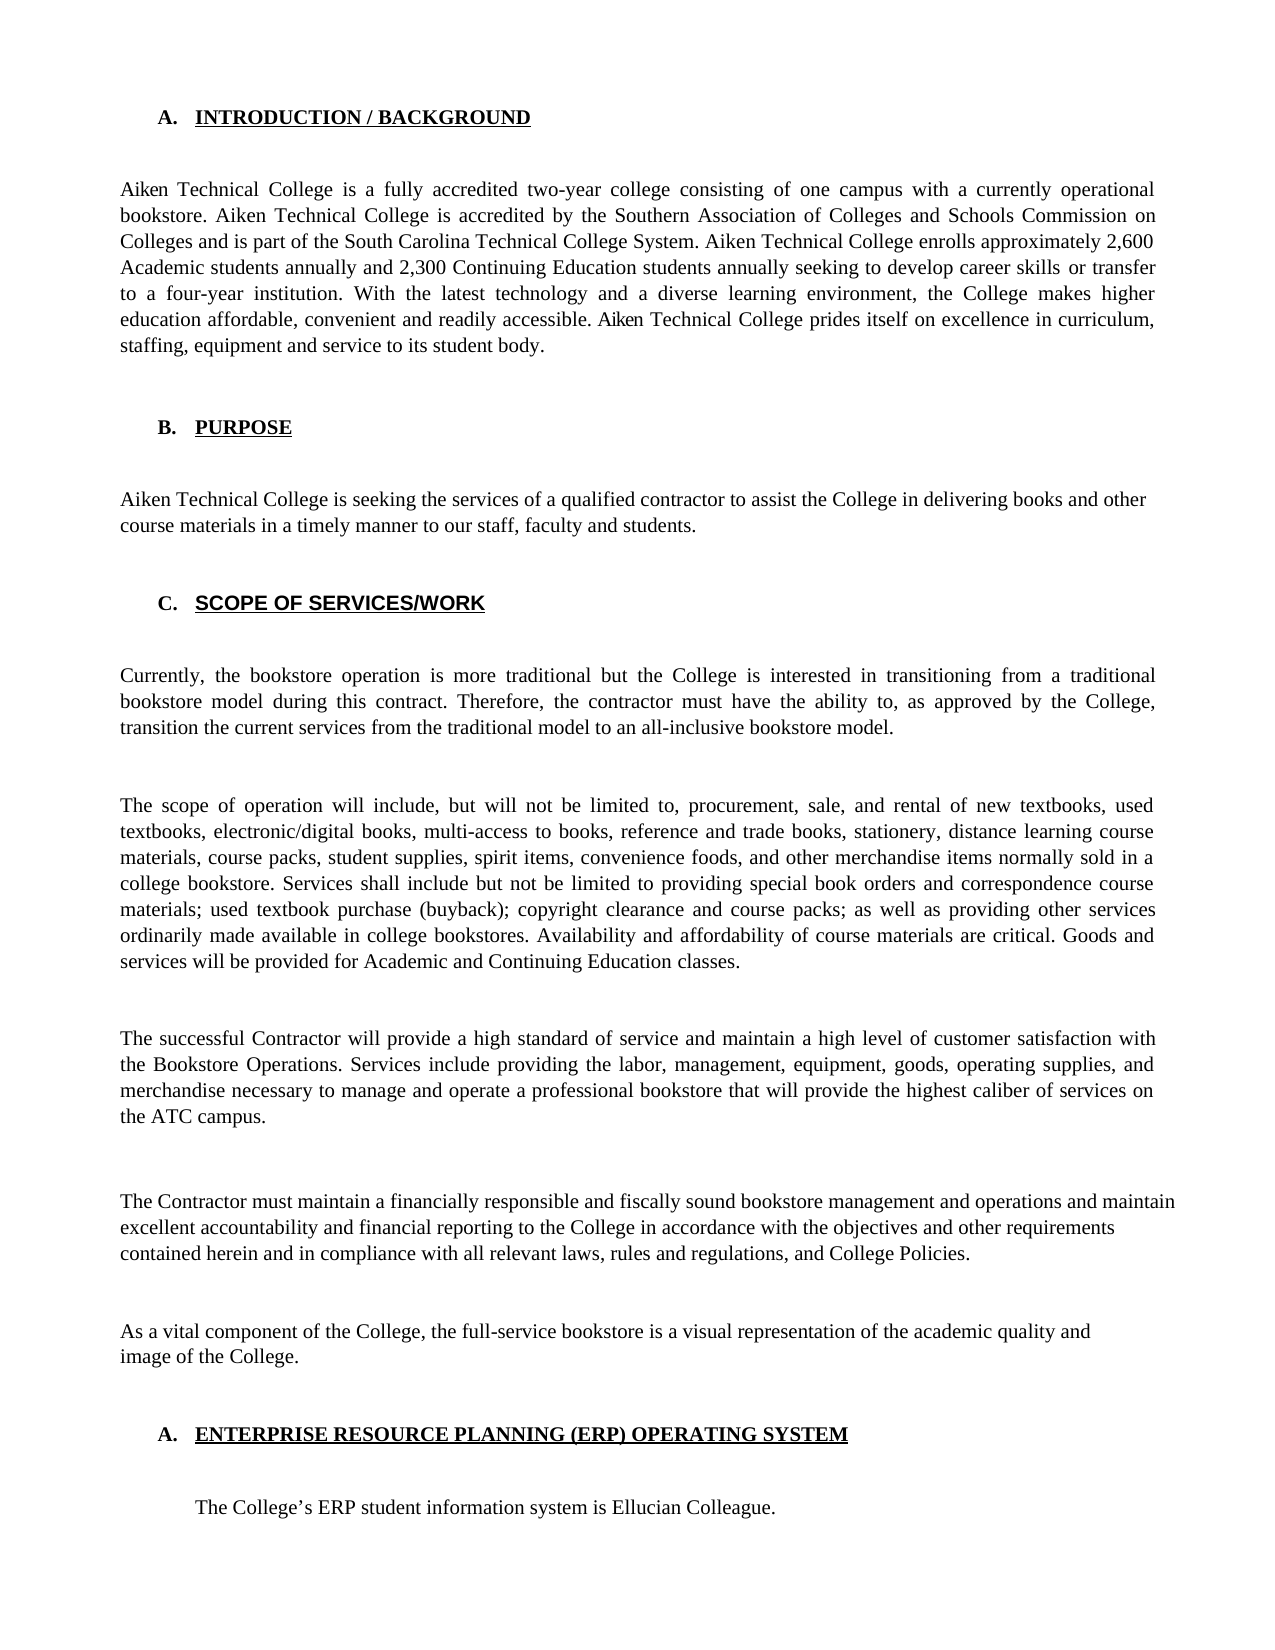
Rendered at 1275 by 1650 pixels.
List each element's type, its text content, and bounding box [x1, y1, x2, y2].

list PURPOSE [157, 415, 1177, 439]
text The Contractor must maintain a financially responsible and fiscally sound bookstore management and operations and maintain excellent accountability and financial reporting to the College in accordance with the objectives and other requirements contained herein and in compliance with all relevant laws, rules and regulations, and College Policies. [120, 1189, 1177, 1265]
list INTRODUCTION / BACKGROUND [157, 105, 1177, 129]
list ENTERPRISE RESOURCE PLANNING (ERP) OPERATING SYSTEM [157, 1422, 1177, 1446]
list SCOPE OF SERVICES/WORK [157, 591, 1177, 615]
text As a vital component of the College, the full-service bookstore is a visual representation of the academic quality and image of the College. [120, 1318, 1113, 1368]
text Aiken Technical College is a fully accredited two-year college consisting of one campus with a currently operational bookstore. Aiken Technical College is accredited by the Southern Association of Colleges and Schools Commission on Colleges and is part of the South Carolina Technical College System. Aiken Technical College enrolls approximately 2,600 Academic students annually and 2,300 Continuing Education students annually seeking to develop career skills or transfer to a four-year institution. With the latest technology and a diverse learning environment, the College makes higher education affordable, convenient and readily accessible. Aiken Technical College prides itself on excellence in curriculum, staffing, equipment and service to its student body. [120, 177, 1156, 357]
text The successful Contractor will provide a high standard of service and maintain a high level of customer satisfaction with the Bookstore Operations. Services include providing the labor, management, equipment, goods, operating supplies, and merchandise necessary to manage and operate a professional bookstore that will provide the highest caliber of services on the ATC campus. [120, 1026, 1156, 1128]
text Aiken Technical College is seeking the services of a qualified contractor to assist the College in delivering books and other course materials in a timely manner to our staff, faculty and students. [120, 487, 1165, 537]
text The scope of operation will include, but will not be limited to, procurement, sale, and rental of new textbooks, used textbooks, electronic/digital books, multi-access to books, reference and trade books, stationery, distance learning course materials, course packs, student supplies, spirit items, convenience foods, and other merchandise items normally sold in a college bookstore. Services shall include but not be limited to providing special book orders and correspondence course materials; used textbook purchase (buyback); copyright clearance and course packs; as well as providing other services ordinarily made available in college bookstores. Availability and affordability of course materials are critical. Goods and services will be provided for Academic and Continuing Education classes. [120, 793, 1156, 973]
text Currently, the bookstore operation is more traditional but the College is interested in transitioning from a traditional bookstore model during this contract. Therefore, the contractor must have the ability to, as approved by the College, transition the current services from the traditional model to an all-inclusive bookstore model. [120, 663, 1156, 739]
text The College’s ERP student information system is Ellucian Colleague. [195, 1495, 1177, 1519]
